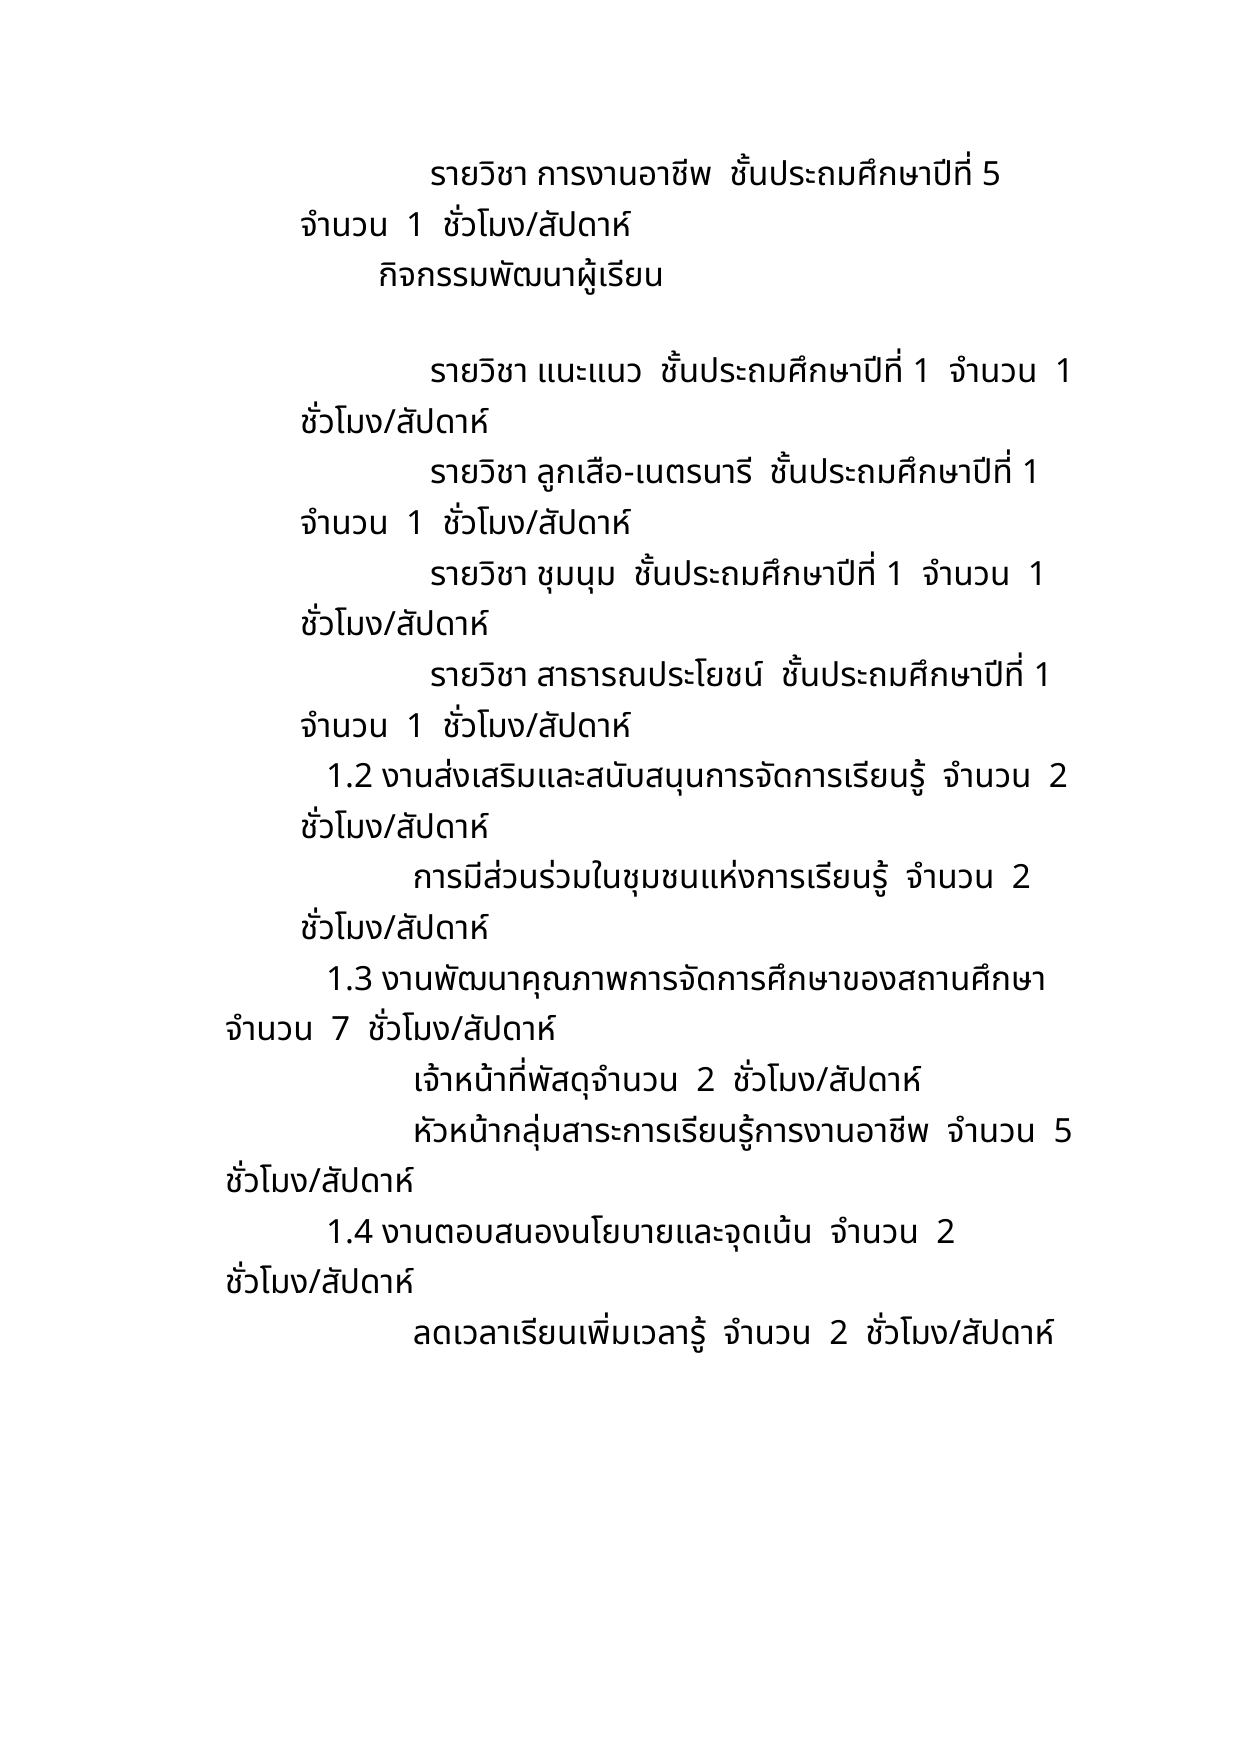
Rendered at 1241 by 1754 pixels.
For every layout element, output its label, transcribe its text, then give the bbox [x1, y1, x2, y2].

text เจ้าหน้าที่พัสดุจำนวน 2 ชั่วโมง/สัปดาห์ [225, 1056, 1090, 1106]
text รายวิชา สาธารณประโยชน์ ชั้นประถมศึกษาปีที่ 1 จำนวน 1 ชั่วโมง/สัปดาห์ [300, 651, 1090, 752]
text รายวิชา การงานอาชีพ ชั้นประถมศึกษาปีที่ 5 จำนวน 1 ชั่วโมง/สัปดาห์ [300, 150, 1090, 251]
text รายวิชา แนะแนว ชั้นประถมศึกษาปีที่ 1 จำนวน 1 ชั่วโมง/สัปดาห์ [300, 347, 1090, 448]
text 1.3 งานพัฒนาคุณภาพการจัดการศึกษาของสถานศึกษา จำนวน 7 ชั่วโมง/สัปดาห์ [225, 954, 1090, 1056]
text 1.2 งานส่งเสริมและสนับสนุนการจัดการเรียนรู้ จำนวน 2 ชั่วโมง/สัปดาห์ [300, 752, 1090, 853]
text การมีส่วนร่วมในชุมชนแห่งการเรียนรู้ จำนวน 2 ชั่วโมง/สัปดาห์ [300, 853, 1090, 954]
text หัวหน้ากลุ่มสาระการเรียนรู้การงานอาชีพ จำนวน 5 ชั่วโมง/สัปดาห์ [225, 1106, 1090, 1208]
text รายวิชา ชุมนุม ชั้นประถมศึกษาปีที่ 1 จำนวน 1 ชั่วโมง/สัปดาห์ [300, 549, 1090, 651]
text 1.4 งานตอบสนองนโยบายและจุดเน้น จำนวน 2 ชั่วโมง/สัปดาห์ [225, 1208, 1090, 1309]
text รายวิชา ลูกเสือ-เนตรนารี ชั้นประถมศึกษาปีที่ 1 จำนวน 1 ชั่วโมง/สัปดาห์ [300, 448, 1090, 549]
text กิจกรรมพัฒนาผู้เรียน [300, 251, 1090, 347]
text ลดเวลาเรียนเพิ่มเวลารู้ จำนวน 2 ชั่วโมง/สัปดาห์ [300, 1309, 1090, 1359]
